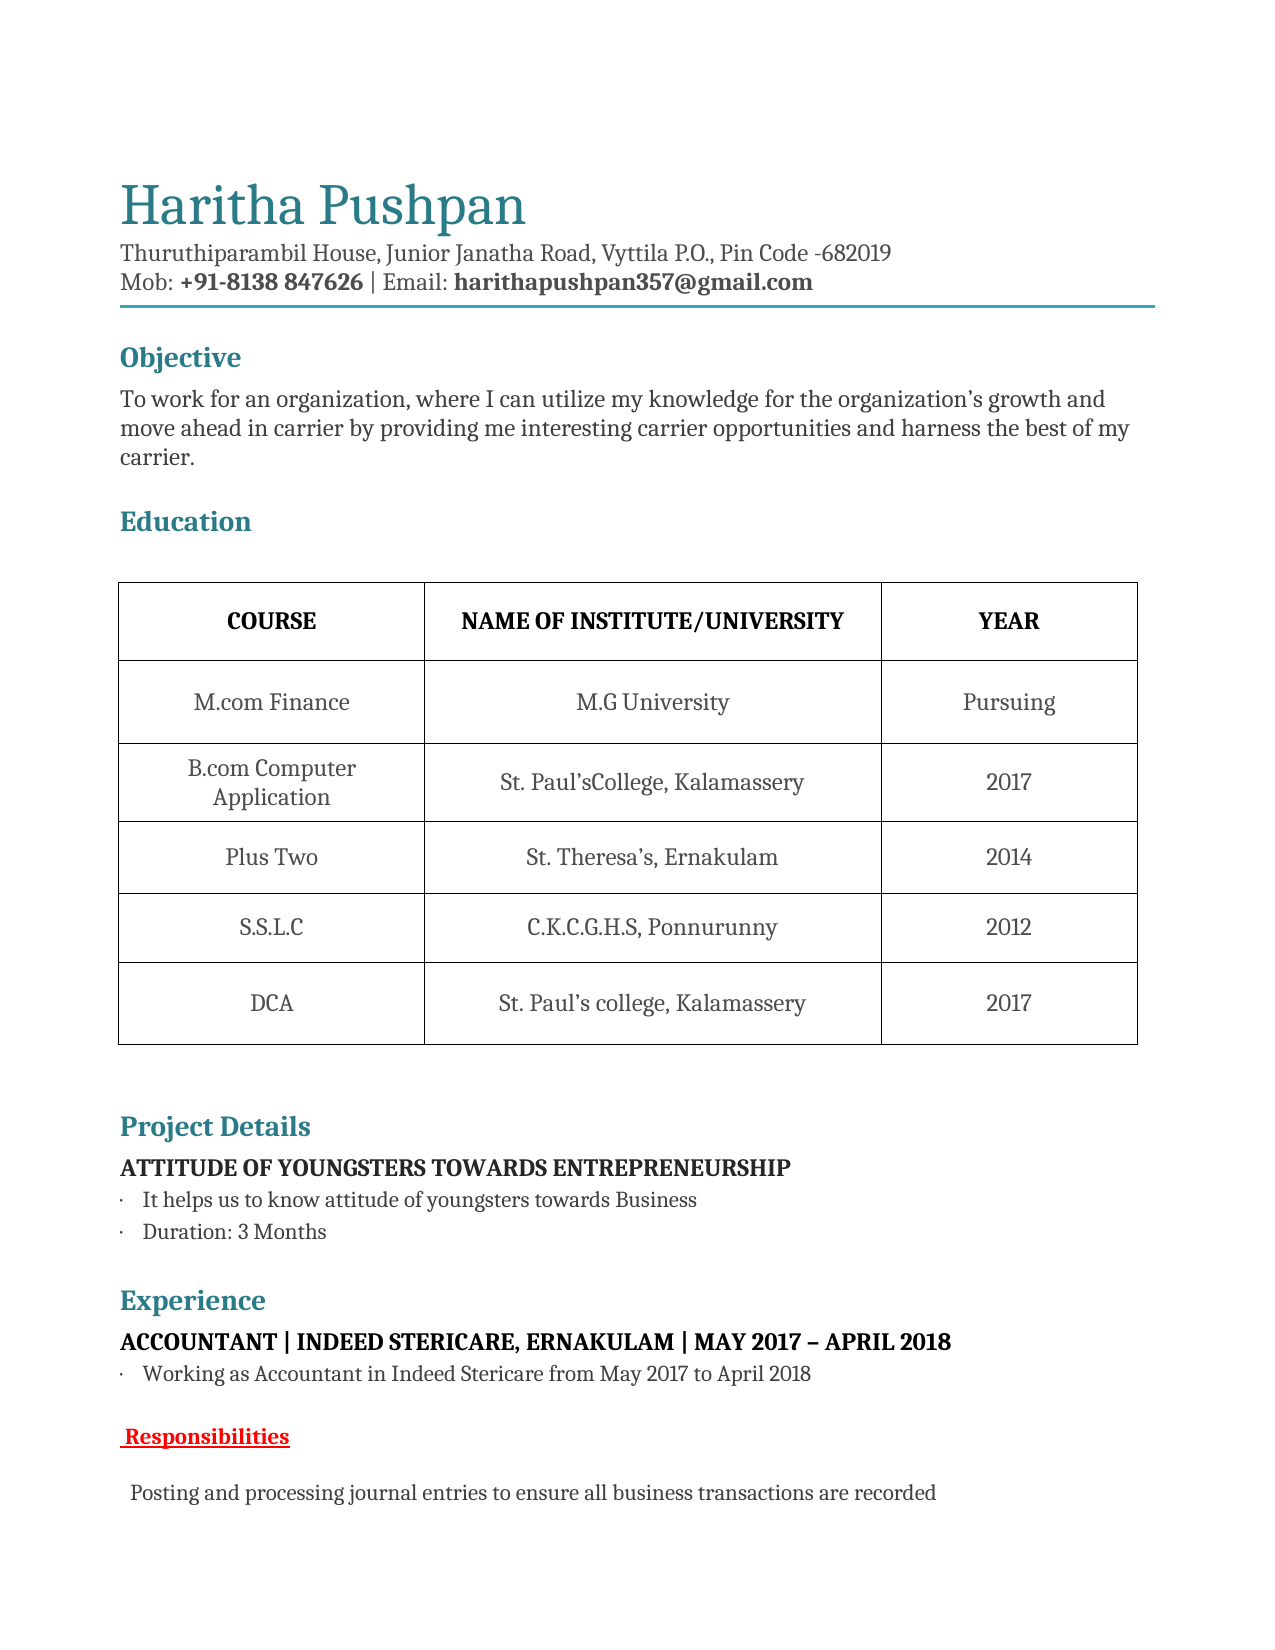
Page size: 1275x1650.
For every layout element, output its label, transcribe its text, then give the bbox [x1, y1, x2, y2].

table_header NAME OF INSTITUTE/UNIVERSITY [425, 583, 881, 660]
subtitle Project Details [120, 1110, 1155, 1144]
table_cell St. Paul’s college, Kalamassery [425, 963, 881, 1044]
table_cell Plus Two [119, 822, 424, 893]
table_cell DCA [119, 963, 424, 1044]
subtitle Attitude of youngsters towards entrepreneurship [120, 1154, 1155, 1183]
table_cell St. Paul’sCollege, Kalamassery [425, 744, 881, 821]
title Thuruthiparambil House, Junior Janatha Road, Vyttila P.O., Pin Code -682019 [120, 239, 1155, 268]
table_header YEAR [882, 583, 1137, 660]
table_cell C.K.C.G.H.S, Ponnurunny [425, 894, 881, 962]
subtitle Accountant | INDEED STERICARE, ERNAKULAM | MAY 2017 – April 2018 [120, 1328, 1155, 1356]
table_header COURSE [119, 583, 424, 660]
list It helps us to know attitude of youngsters towards Business [120, 1187, 1155, 1213]
table_cell S.S.L.C [119, 894, 424, 962]
table_cell Pursuing [882, 661, 1137, 743]
text To work for an organization, where I can utilize my knowledge for the organization’s growth and move ahead in carrier by providing me interesting carrier opportunities and harness the best of my carrier. [120, 385, 1155, 472]
table_cell 2017 [882, 744, 1137, 821]
table_cell 2017 [882, 963, 1137, 1044]
table_cell 2014 [882, 822, 1137, 893]
text Posting and processing journal entries to ensure all business transactions are recorded [120, 1480, 1155, 1507]
title Mob: +91-8138 847626 | Email: harithapushpan357@gmail.com [120, 268, 1155, 305]
table_cell 2012 [882, 894, 1137, 962]
table_cell B.com Computer Application [119, 744, 424, 821]
table_cell M.G University [425, 661, 881, 743]
table_cell M.com Finance [119, 661, 424, 743]
list Working as Accountant in Indeed Stericare from May 2017 to April 2018 [120, 1361, 1155, 1387]
title Haritha Pushpan [120, 105, 1155, 239]
table_cell St. Theresa’s, Ernakulam [425, 822, 881, 893]
list Responsibilities [120, 1424, 1155, 1450]
list Duration: 3 Months [120, 1219, 1155, 1245]
